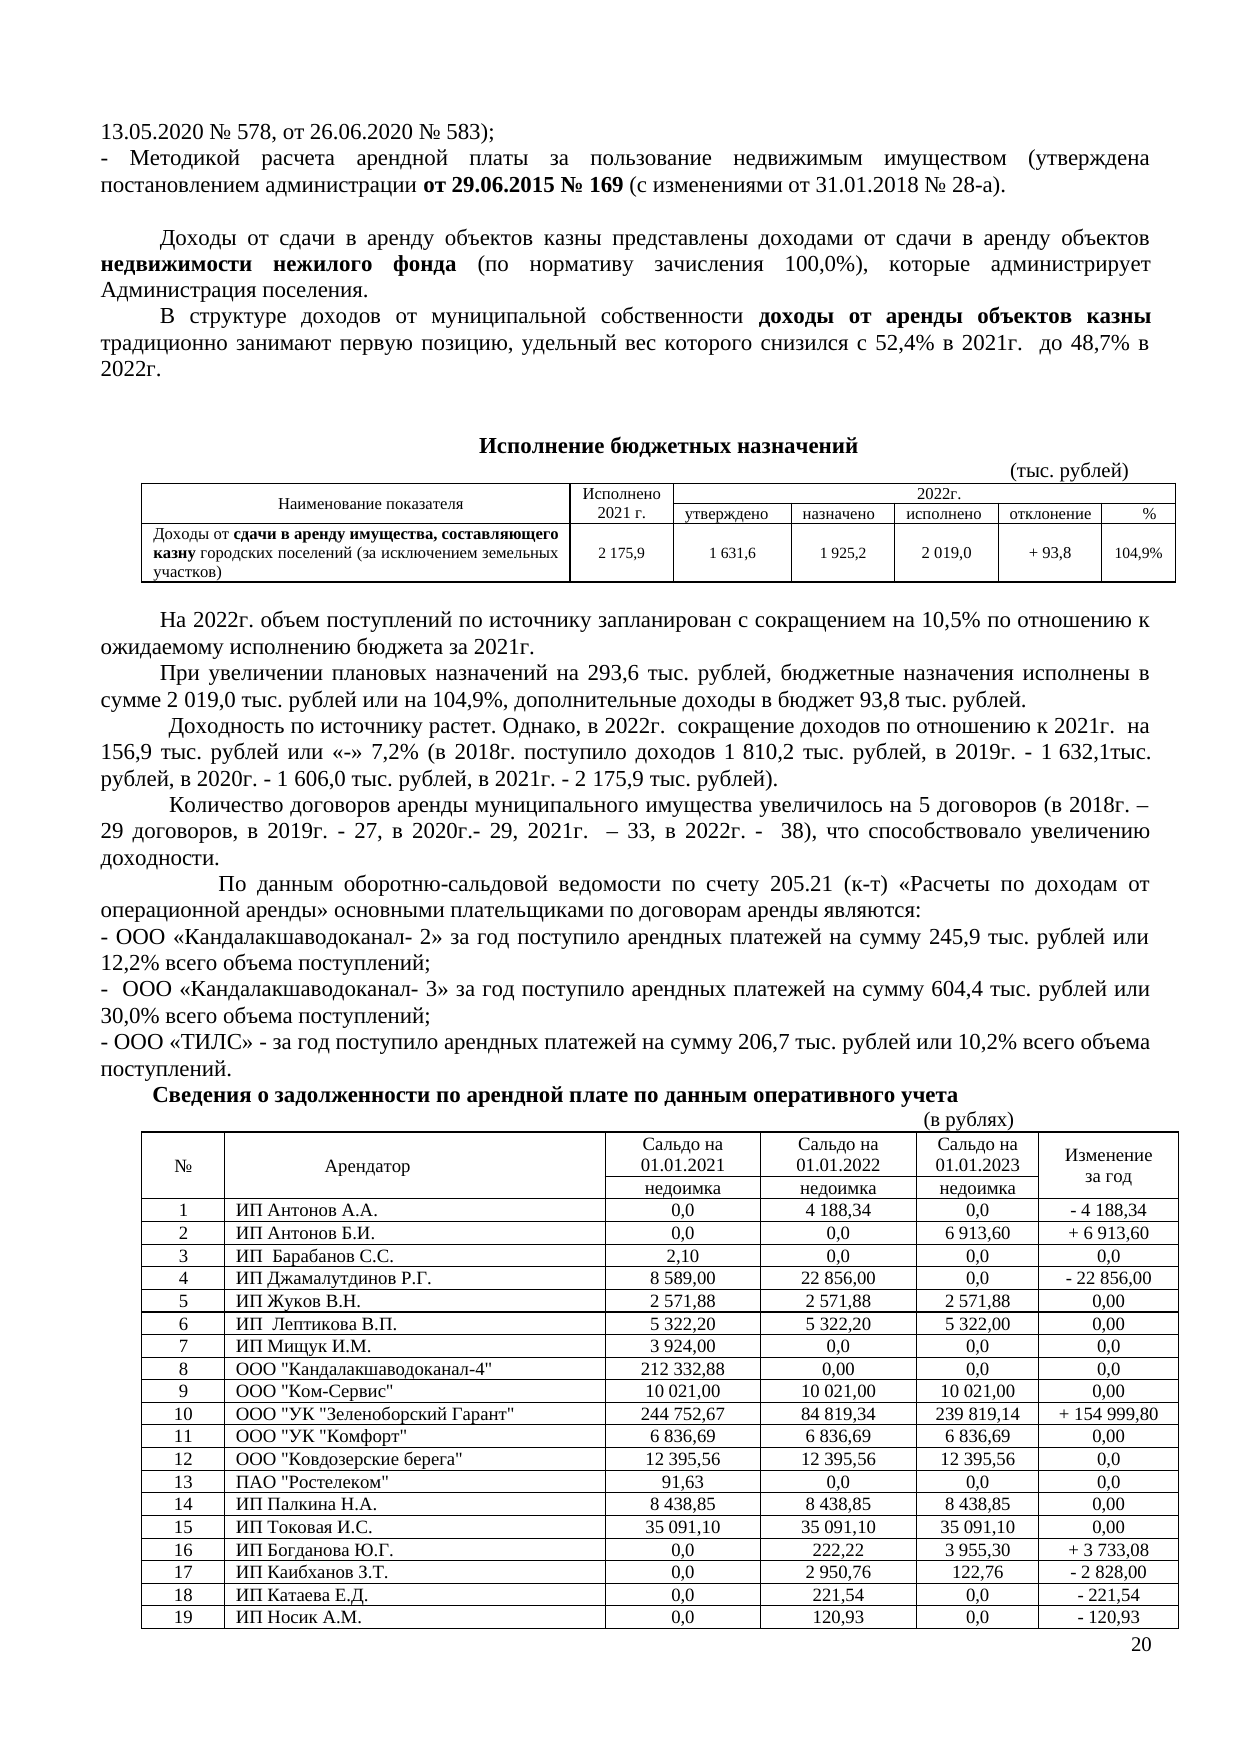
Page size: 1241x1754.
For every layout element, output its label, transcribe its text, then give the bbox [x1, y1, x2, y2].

text Исполнение бюджетных назначений (тыс. рублей) [100, 432, 1152, 482]
table_cell + 93,8 [999, 524, 1101, 581]
table_cell 9 [142, 1380, 224, 1402]
table_cell 0,0 [1039, 1448, 1178, 1469]
table_cell 12 [142, 1448, 224, 1469]
table_header Сальдо на 01.01.2023 [917, 1133, 1038, 1176]
table_cell ИП Джамалутдинов Р.Г. [225, 1267, 605, 1289]
table_cell недоимка [917, 1177, 1038, 1198]
table_cell 120,93 [761, 1606, 916, 1628]
table_cell 3 [142, 1245, 224, 1266]
table_cell ИП Мищук И.М. [225, 1335, 605, 1357]
table_cell 0,00 [1039, 1290, 1178, 1311]
text В структуре доходов от муниципальной собственности доходы от аренды объектов казны традиционно занимают первую позицию, удельный вес которого снизился с 52,4% в 2021г. до 48,7% в 2022г. [100, 303, 1152, 382]
table_cell 104,9% [1102, 524, 1175, 581]
table_cell 239 819,14 [917, 1403, 1038, 1424]
table_cell 0,0 [606, 1199, 760, 1221]
table_cell 222,22 [761, 1539, 916, 1560]
table_cell 0,0 [761, 1245, 916, 1266]
table_cell 0,0 [606, 1606, 760, 1628]
table_cell ИП Барабанов С.С. [225, 1245, 605, 1266]
table_cell 6 836,69 [606, 1425, 760, 1447]
table_cell 0,0 [761, 1222, 916, 1243]
table_cell 12 395,56 [761, 1448, 916, 1469]
table_cell 5 [142, 1290, 224, 1311]
table_cell 0,0 [1039, 1335, 1178, 1357]
text Количество договоров аренды муниципального имущества увеличилось на 5 договоров (в 2018г. – 29 договоров, в 2019г. - 27, в 2020г.- 29, 2021г. – 33, в 2022г. - 38), что способствовало увеличению доходности. [100, 791, 1152, 870]
table_cell 84 819,34 [761, 1403, 916, 1424]
table_header Сальдо на 01.01.2021 [606, 1133, 760, 1176]
table_cell ИП Токовая И.С. [225, 1516, 605, 1537]
text Доходы от сдачи в аренду объектов казны представлены доходами от сдачи в аренду объектов недвижимости нежилого фонда (по нормативу зачисления 100,0%), которые администрирует Администрация поселения. [100, 223, 1152, 303]
table_cell 0,0 [606, 1222, 760, 1243]
table_cell 7 [142, 1335, 224, 1357]
table_cell 10 021,00 [606, 1380, 760, 1402]
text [100, 118, 1152, 144]
table_cell 0,0 [917, 1199, 1038, 1221]
table_cell Доходы от сдачи в аренду имущества, составляющего казну городских поселений (за исключением земельных участков) [142, 524, 569, 581]
table_cell ИП Лептикова В.П. [225, 1313, 605, 1334]
table_cell ООО "Кандалакшаводоканал-4" [225, 1358, 605, 1379]
table_cell 244 752,67 [606, 1403, 760, 1424]
table_cell 22 856,00 [761, 1267, 916, 1289]
table_cell 0,00 [1039, 1425, 1178, 1447]
text - Методикой расчета арендной платы за пользование недвижимым имуществом (утверждена постановлением администрации от 29.06.2015 № 169 (с изменениями от 31.01.2018 № 28-а). [100, 144, 1152, 197]
text Сведения о задолженности по арендной плате по данным оперативного учета [100, 1081, 1152, 1107]
table_cell 8 438,85 [606, 1493, 760, 1515]
table_cell 35 091,10 [606, 1516, 760, 1537]
table_cell 0,0 [1039, 1358, 1178, 1379]
table_cell 0,0 [917, 1358, 1038, 1379]
table_cell утверждено [674, 504, 791, 523]
table_header Наименование показателя [142, 484, 569, 523]
table_cell 2 019,0 [895, 524, 998, 581]
table_cell 122,76 [917, 1561, 1038, 1583]
table_cell 0,0 [917, 1335, 1038, 1357]
text При увеличении плановых назначений на 293,6 тыс. рублей, бюджетные назначения исполнены в сумме 2 019,0 тыс. рублей или на 104,9%, дополнительные доходы в бюджет 93,8 тыс. рублей. [100, 659, 1152, 712]
table_cell 19 [142, 1606, 224, 1628]
table_cell 4 188,34 [761, 1199, 916, 1221]
table_cell 0,0 [917, 1584, 1038, 1605]
table_cell назначено [792, 504, 894, 523]
text Доходность по источнику растет. Однако, в 2022г. сокращение доходов по отношению к 2021г. на 156,9 тыс. рублей или «-» 7,2% (в 2018г. поступило доходов 1 810,2 тыс. рублей, в 2019г. - 1 632,1тыс. рублей, в 2020г. - 1 606,0 тыс. рублей, в 2021г. - 2 175,9 тыс. рублей). [100, 712, 1152, 791]
table_cell 0,00 [1039, 1380, 1178, 1402]
table_cell 2,10 [606, 1245, 760, 1266]
table_cell 2 950,76 [761, 1561, 916, 1583]
table_cell 0,0 [917, 1471, 1038, 1492]
table_cell ПАО "Ростелеком" [225, 1471, 605, 1492]
table_cell 0,00 [761, 1358, 916, 1379]
table_cell 6 913,60 [917, 1222, 1038, 1243]
table_cell 91,63 [606, 1471, 760, 1492]
table_cell - 2 828,00 [1039, 1561, 1178, 1583]
table_cell 0,0 [606, 1584, 760, 1605]
table_cell 2 571,88 [917, 1290, 1038, 1311]
table_header № [142, 1133, 224, 1198]
table_cell ООО "Ковдозерские берега" [225, 1448, 605, 1469]
table_cell 0,0 [606, 1539, 760, 1560]
table_cell ООО "УК "Зеленоборский Гарант" [225, 1403, 605, 1424]
table_cell 6 [142, 1313, 224, 1334]
table_cell 35 091,10 [917, 1516, 1038, 1537]
table_cell 5 322,00 [917, 1313, 1038, 1334]
table_cell 6 836,69 [917, 1425, 1038, 1447]
table_cell 0,0 [917, 1245, 1038, 1266]
table_header Сальдо на 01.01.2022 [761, 1133, 916, 1176]
text - ООО «Кандалакшаводоканал- 2» за год поступило арендных платежей на сумму 245,9 тыс. рублей или 12,2% всего объема поступлений; [100, 923, 1152, 976]
table_cell 2 571,88 [761, 1290, 916, 1311]
table_cell 11 [142, 1425, 224, 1447]
table_cell 8 589,00 [606, 1267, 760, 1289]
table_cell ИП Носик А.М. [225, 1606, 605, 1628]
table_cell 10 021,00 [917, 1380, 1038, 1402]
table_header Исполнено 2021 г. [571, 484, 673, 523]
table_cell 1 [142, 1199, 224, 1221]
table_cell 16 [142, 1539, 224, 1560]
table_cell - 4 188,34 [1039, 1199, 1178, 1221]
table_cell ООО "УК "Комфорт" [225, 1425, 605, 1447]
table_cell 3 955,30 [917, 1539, 1038, 1560]
table_cell 12 395,56 [917, 1448, 1038, 1469]
table_cell 4 [142, 1267, 224, 1289]
table_cell ООО "Ком-Сервис" [225, 1380, 605, 1402]
table_cell отклонение [999, 504, 1101, 523]
table_cell 212 332,88 [606, 1358, 760, 1379]
table_header Арендатор [225, 1133, 605, 1198]
table_cell недоимка [606, 1177, 760, 1198]
table_cell ИП Палкина Н.А. [225, 1493, 605, 1515]
table_cell 0,00 [1039, 1516, 1178, 1537]
table_cell 221,54 [761, 1584, 916, 1605]
table_cell 14 [142, 1493, 224, 1515]
table_cell исполнено [895, 504, 998, 523]
table_cell 6 836,69 [761, 1425, 916, 1447]
table_cell 1 925,2 [792, 524, 894, 581]
table_cell 2 571,88 [606, 1290, 760, 1311]
text (в рублях) [100, 1107, 1152, 1131]
table_cell - 120,93 [1039, 1606, 1178, 1628]
table_cell 13 [142, 1471, 224, 1492]
table_cell 8 438,85 [917, 1493, 1038, 1515]
table_cell 17 [142, 1561, 224, 1583]
table_cell - 221,54 [1039, 1584, 1178, 1605]
text - ООО «ТИЛС» - за год поступило арендных платежей на сумму 206,7 тыс. рублей или 10,2% всего объема поступлений. [100, 1028, 1152, 1081]
table_cell - 22 856,00 [1039, 1267, 1178, 1289]
table_cell 12 395,56 [606, 1448, 760, 1469]
table_cell 10 021,00 [761, 1380, 916, 1402]
table_cell 0,0 [1039, 1245, 1178, 1266]
table_cell 0,0 [761, 1335, 916, 1357]
table_cell ИП Антонов А.А. [225, 1199, 605, 1221]
table_cell ИП Богданова Ю.Г. [225, 1539, 605, 1560]
table_cell 8 [142, 1358, 224, 1379]
table_cell ИП Жуков В.Н. [225, 1290, 605, 1311]
table_cell 0,0 [1039, 1471, 1178, 1492]
table_cell 8 438,85 [761, 1493, 916, 1515]
text - ООО «Кандалакшаводоканал- 3» за год поступило арендных платежей на сумму 604,4 тыс. рублей или 30,0% всего объема поступлений; [100, 976, 1152, 1028]
table_cell 0,0 [917, 1606, 1038, 1628]
table_header Изменение за год [1039, 1133, 1178, 1198]
table_cell % [1102, 504, 1175, 523]
table_header 2022г. [674, 484, 1175, 503]
table_cell + 3 733,08 [1039, 1539, 1178, 1560]
table_cell + 154 999,80 [1039, 1403, 1178, 1424]
table_cell 3 924,00 [606, 1335, 760, 1357]
table_cell 18 [142, 1584, 224, 1605]
table_cell 5 322,20 [761, 1313, 916, 1334]
table_cell ИП Антонов Б.И. [225, 1222, 605, 1243]
text На 2022г. объем поступлений по источнику запланирован с сокращением на 10,5% по отношению к ожидаемому исполнению бюджета за 2021г. [100, 607, 1152, 659]
text По данным оборотню-сальдовой ведомости по счету 205.21 (к-т) «Расчеты по доходам от операционной аренды» основными плательщиками по договорам аренды являются: [100, 870, 1152, 923]
table_cell 1 631,6 [674, 524, 791, 581]
table_cell + 6 913,60 [1039, 1222, 1178, 1243]
table_cell ИП Каибханов З.Т. [225, 1561, 605, 1583]
table_cell 0,00 [1039, 1493, 1178, 1515]
table_cell 5 322,20 [606, 1313, 760, 1334]
table_cell 35 091,10 [761, 1516, 916, 1537]
table_cell 0,0 [917, 1267, 1038, 1289]
table_cell недоимка [761, 1177, 916, 1198]
table_cell 0,00 [1039, 1313, 1178, 1334]
table_cell 0,0 [606, 1561, 760, 1583]
table_cell 2 175,9 [571, 524, 673, 581]
table_cell ИП Катаева Е.Д. [225, 1584, 605, 1605]
table_cell 10 [142, 1403, 224, 1424]
table_cell 2 [142, 1222, 224, 1243]
table_cell 0,0 [761, 1471, 916, 1492]
table_cell 15 [142, 1516, 224, 1537]
